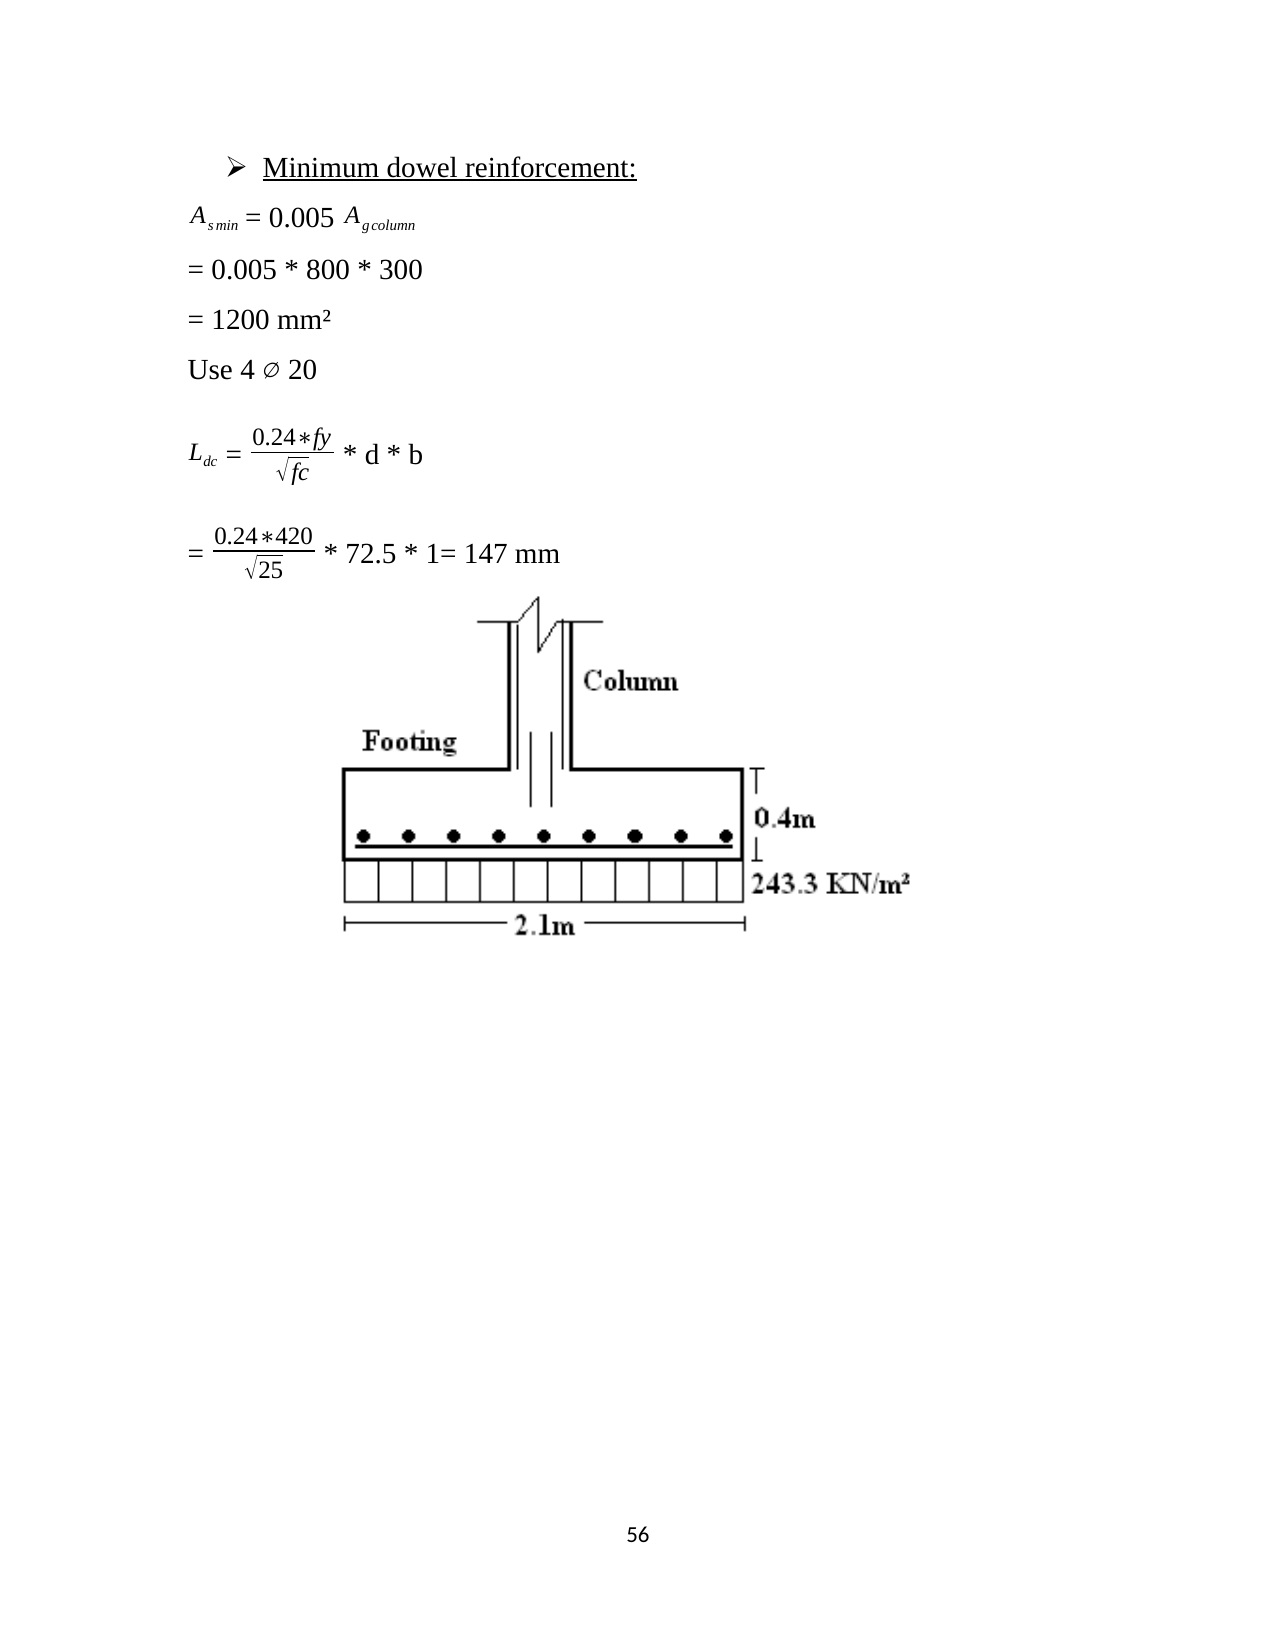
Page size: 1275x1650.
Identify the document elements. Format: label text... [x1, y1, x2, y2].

list Minimum dowel reinforcement: [225, 150, 1087, 184]
list = 1200 mm² [187, 302, 1087, 336]
list Use 4 20 [187, 352, 1087, 386]
list = 0.005 * 800 * 300 [187, 252, 1087, 285]
text = * d * b [187, 424, 1087, 485]
picture [339, 589, 913, 942]
list = 0.005 [187, 200, 1087, 235]
text = * 72.5 * 1= 147 mm [187, 522, 1087, 583]
